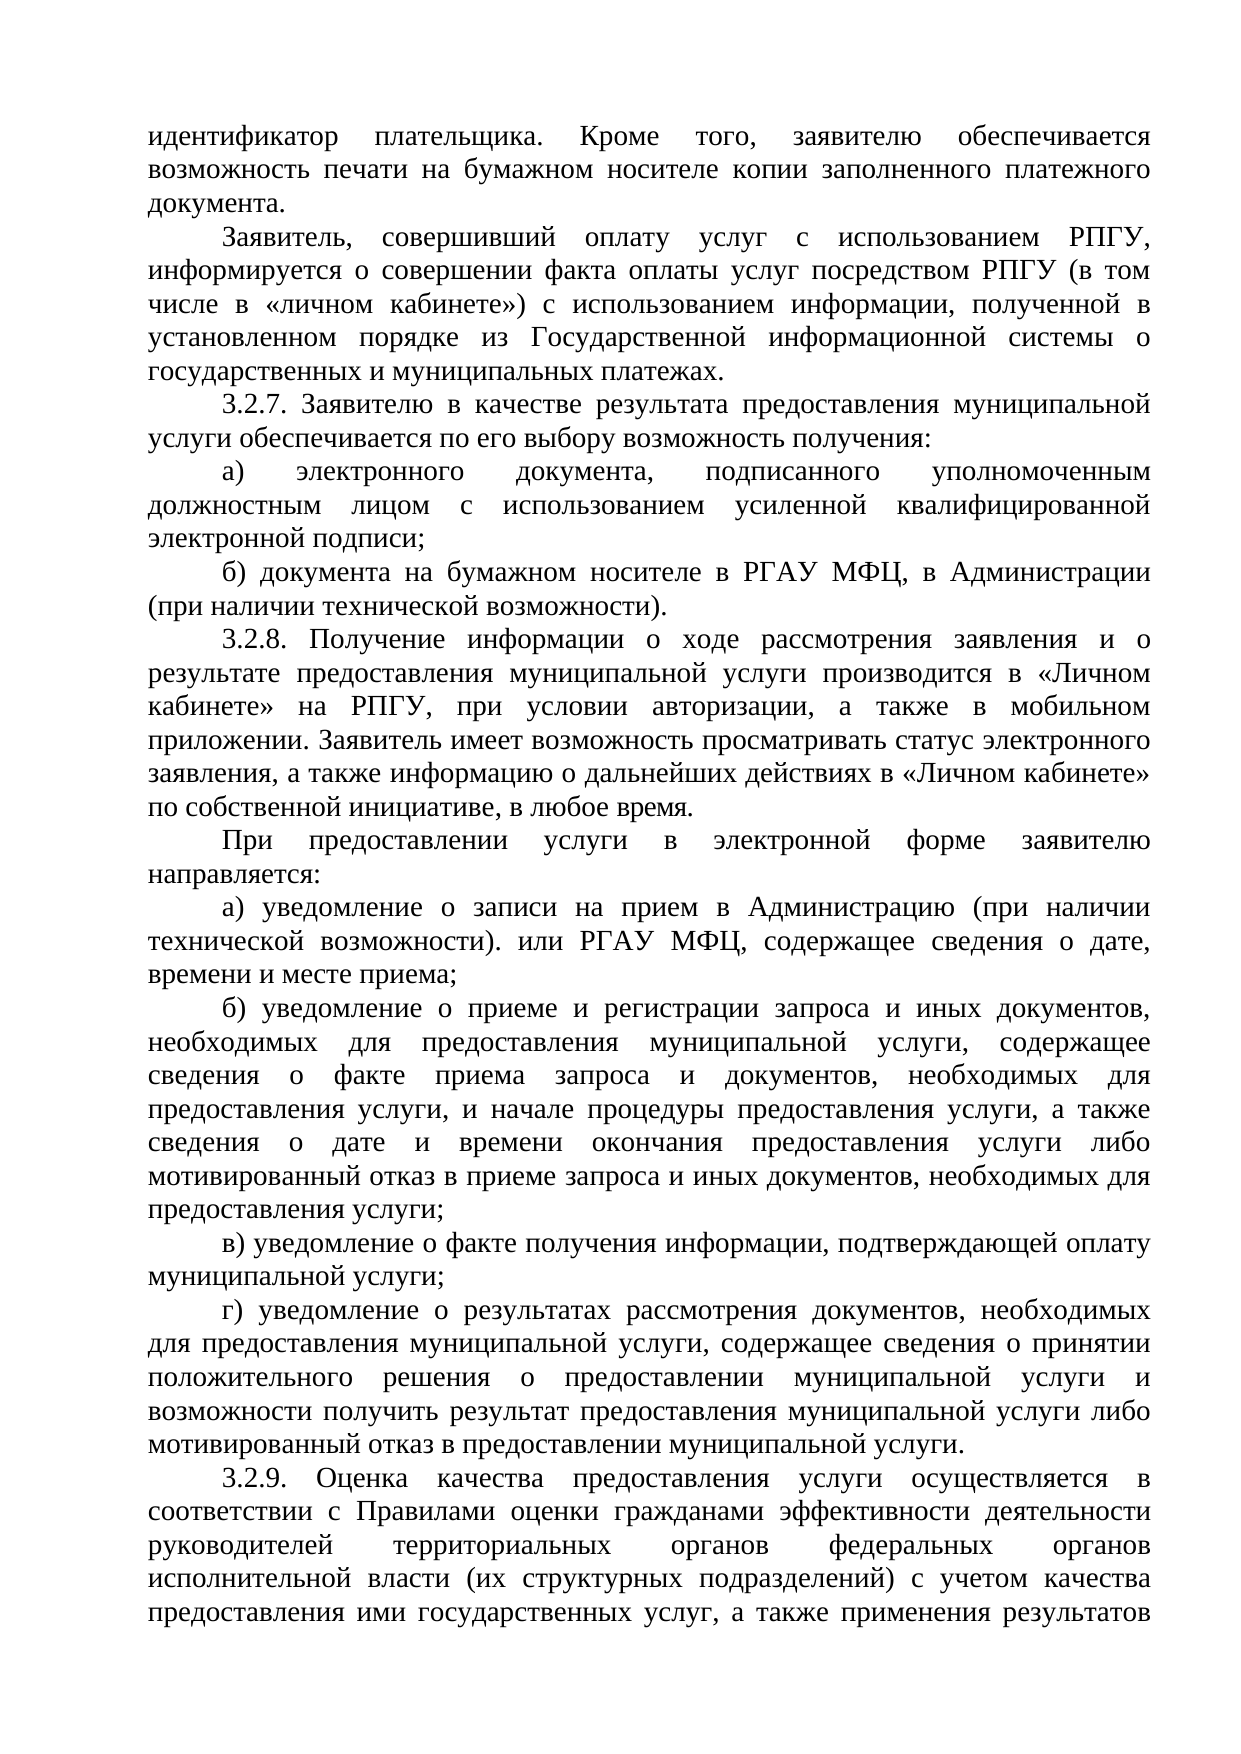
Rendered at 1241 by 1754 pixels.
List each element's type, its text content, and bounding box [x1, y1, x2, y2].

text а) уведомление о записи на прием в Администрацию (при наличии технической возможности). или РГАУ МФЦ, содержащее сведения о дате, времени и месте приема; [148, 889, 1152, 990]
text в) уведомление о факте получения информации, подтверждающей оплату муниципальной услуги; [148, 1225, 1152, 1292]
text б) уведомление о приеме и регистрации запроса и иных документов, необходимых для предоставления муниципальной услуги, содержащее сведения о факте приема запроса и документов, необходимых для предоставления услуги, и начале процедуры предоставления услуги, а также сведения о дате и времени окончания предоставления услуги либо мотивированный отказ в приеме запроса и иных документов, необходимых для предоставления услуги; [148, 990, 1152, 1225]
text а) электронного документа, подписанного уполномоченным должностным лицом с использованием усиленной квалифицированной электронной подписи; [148, 453, 1152, 554]
text 3.2.7. Заявителю в качестве результата предоставления муниципальной услуги обеспечивается по его выбору возможность получения: [148, 386, 1152, 453]
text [148, 118, 1152, 219]
text Заявитель, совершивший оплату услуг с использованием РПГУ, информируется о совершении факта оплаты услуг посредством РПГУ (в том числе в «личном кабинете») с использованием информации, полученной в установленном порядке из Государственной информационной системы о государственных и муниципальных платежах. [148, 219, 1152, 386]
text б) документа на бумажном носителе в РГАУ МФЦ, в Администрации (при наличии технической возможности). [148, 554, 1152, 621]
text При предоставлении услуги в электронной форме заявителю направляется: [148, 822, 1152, 889]
text 3.2.8. Получение информации о ходе рассмотрения заявления и о результате предоставления муниципальной услуги производится в «Личном кабинете» на РПГУ, при условии авторизации, а также в мобильном приложении. Заявитель имеет возможность просматривать статус электронного заявления, а также информацию о дальнейших действиях в «Личном кабинете» по собственной инициативе, в любое время. [148, 621, 1152, 822]
text г) уведомление о результатах рассмотрения документов, необходимых для предоставления муниципальной услуги, содержащее сведения о принятии положительного решения о предоставлении муниципальной услуги и возможности получить результат предоставления муниципальной услуги либо мотивированный отказ в предоставлении муниципальной услуги. [148, 1292, 1152, 1460]
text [148, 1460, 1152, 1627]
